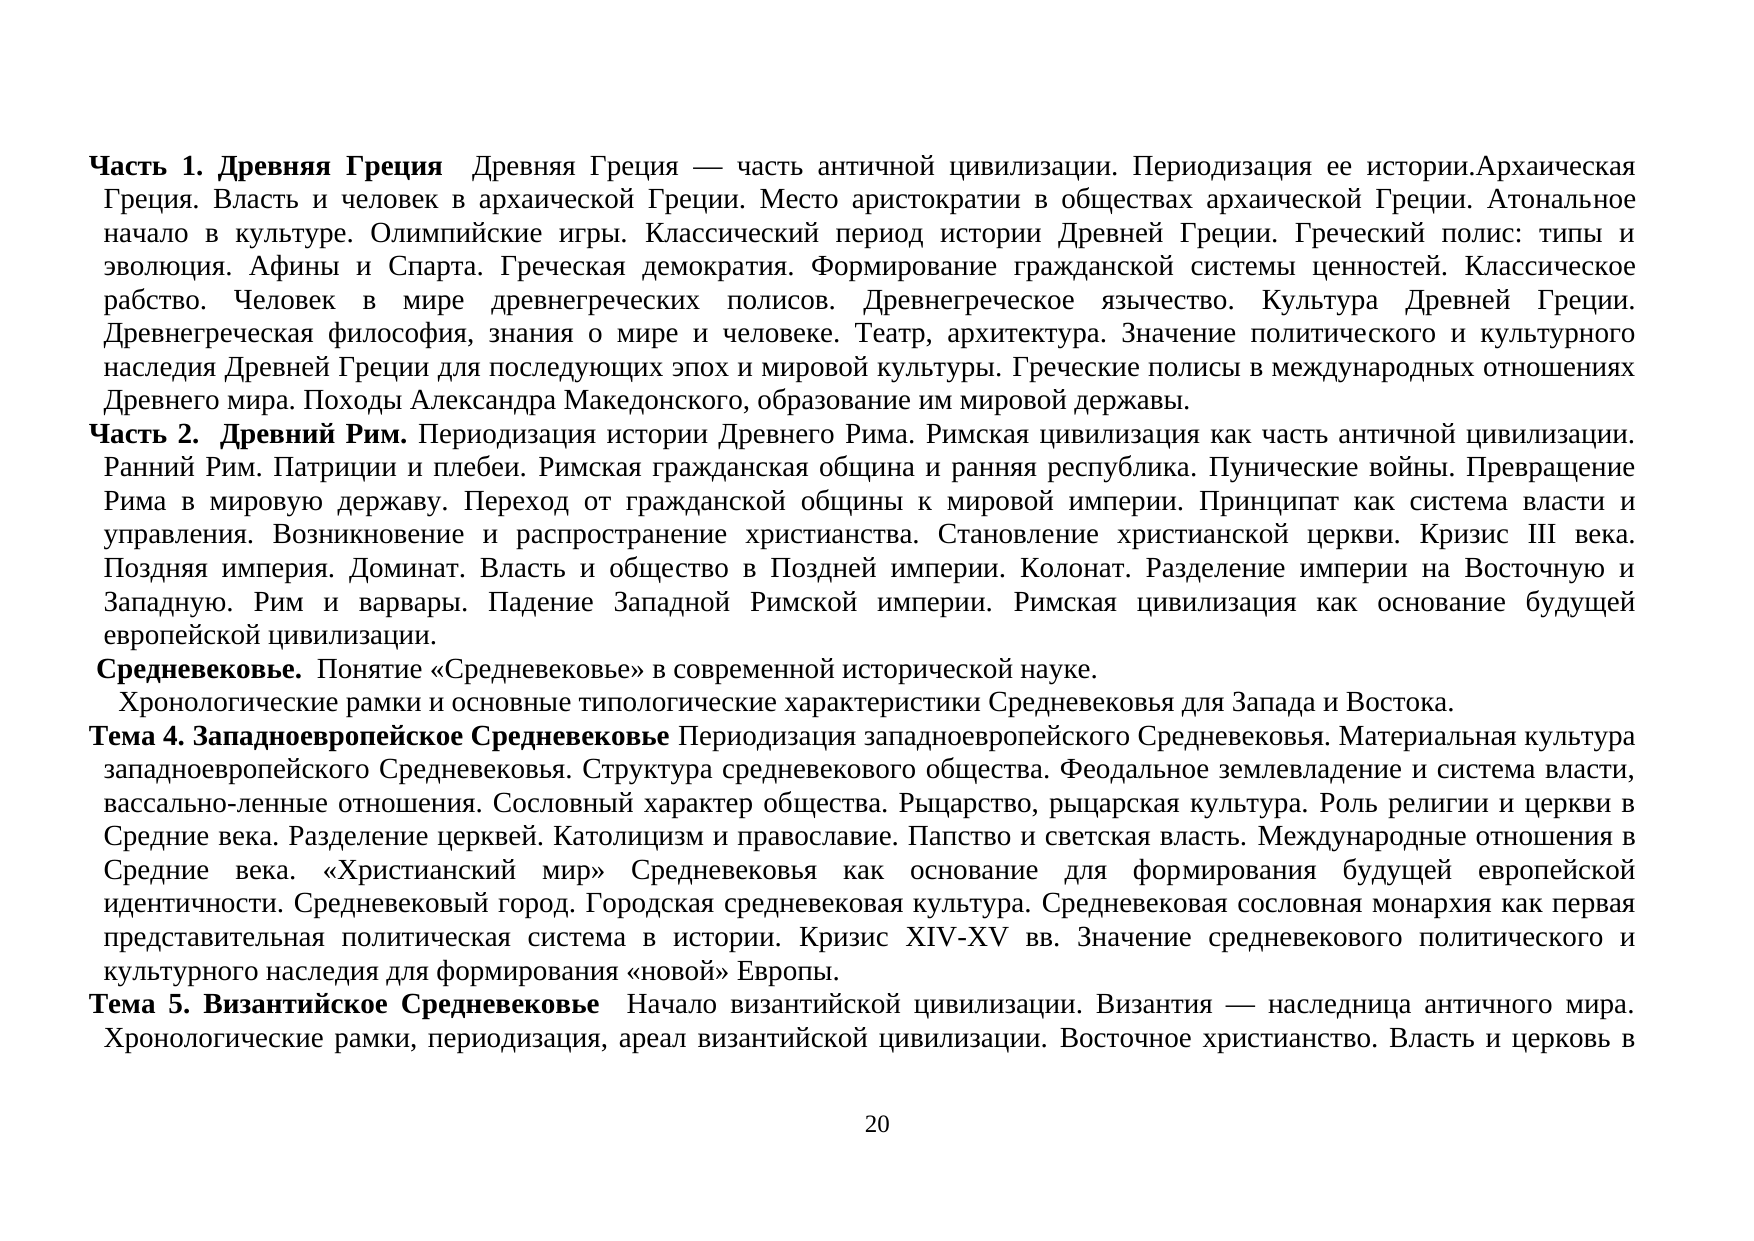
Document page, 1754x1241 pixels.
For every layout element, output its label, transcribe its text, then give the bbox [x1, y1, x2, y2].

text Средневековье. Понятие «Средневековье» в современной исторической науке. [88, 651, 1636, 684]
text Хронологические рамки и основные типологические характеристики Средневековья для Запада и Востока. [118, 684, 1636, 718]
text Часть 2. Древний Рим. Периодизация истории Древнего Рима. Римская цивилизация как часть античной цивилизации. Ранний Рим. Патриции и плебеи. Римская гражданская община и ранняя республика. Пунические войны. Превращение Рима в мировую державу. Переход от гражданской общины к мировой империи. Принципат как система власти и управления. Возникновение и распространение христианства. Становление христианской церкви. Кризис III века. Поздняя империя. Доминат. Власть и общество в Поздней империи. Колонат. Разделение империи на Восточную и Западную. Рим и варвары. Падение Западной Римской империи. Римская цивилизация как основание будущей европейской цивилизации. [88, 416, 1636, 651]
text Часть 1. Древняя Греция Древняя Греция — часть античной цивилизации. Периодизация ее истории.Архаическая Греция. Власть и человек в архаической Греции. Место аристократии в обществах архаической Греции. Атональное начало в культуре. Олимпийские игры. Классический период истории Древней Греции. Греческий полис: типы и эволюция. Афины и Спарта. Греческая демократия. Формирование гражданской системы ценностей. Классическое рабство. Человек в мире древнегреческих полисов. Древнегреческое язычество. Культура Древней Греции. Древнегреческая философия, знания о мире и человеке. Театр, архитектура. Значение политического и культурного наследия Древней Греции для последующих эпох и мировой культуры. Греческие полисы в международных отношениях Древнего мира. Походы Александра Македонского, образование им мировой державы. [88, 148, 1636, 416]
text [88, 986, 1636, 1053]
text Тема 4. Западноевропейское Средневековье Периодизация западноевропейского Средневековья. Материальная культура западноевропейского Средневековья. Структура средневекового общества. Феодальное землевладение и система власти, вассально-ленные отношения. Сословный характер общества. Рыцарство, рыцарская культура. Роль религии и церкви в Средние века. Разделение церквей. Католицизм и православие. Папство и светская власть. Международные отношения в Средние века. «Христианский мир» Средневековья как основание для формирования будущей европейской идентичности. Средневековый город. Городская средневековая культура. Средневековая сословная монархия как первая представительная политическая система в истории. Кризис XIV-XV вв. Значение средневекового политического и культурного наследия для формирования «новой» Европы. [88, 718, 1636, 986]
